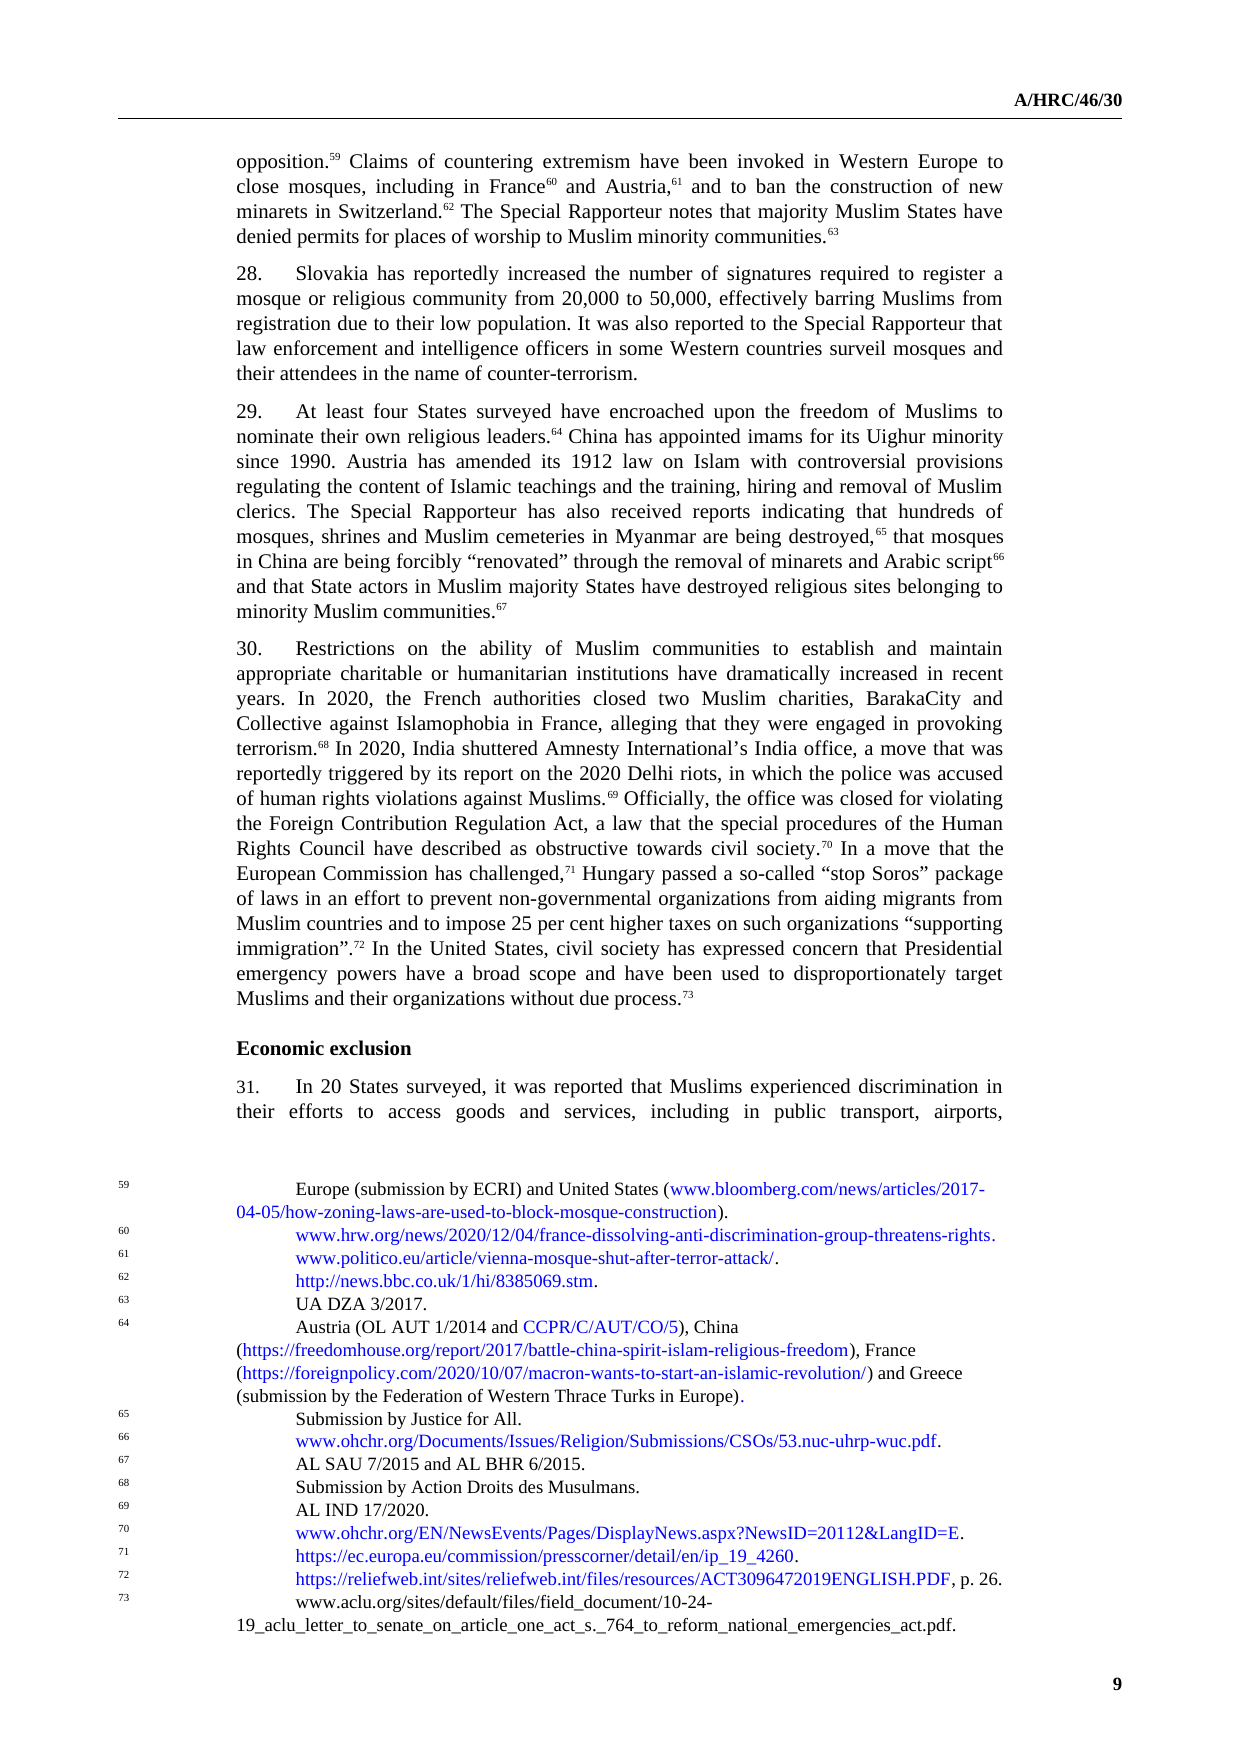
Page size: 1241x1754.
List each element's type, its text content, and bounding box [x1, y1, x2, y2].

text Slovakia has reportedly increased the number of signatures required to register a mosque or religious community from 20,000 to 50,000, effectively barring Muslims from registration due to their low population. It was also reported to the Special Rapporteur that law enforcement and intelligence officers in some Western countries surveil mosques and their attendees in the name of counter-terrorism. [236, 260, 1004, 385]
text Restrictions on the ability of Muslim communities to establish and maintain appropriate charitable or humanitarian institutions have dramatically increased in recent years. In 2020, the French authorities closed two Muslim charities, BarakaCity and Collective against Islamophobia in France, alleging that they were engaged in provoking terrorism. In 2020, India shuttered Amnesty International’s India office, a move that was reportedly triggered by its report on the 2020 Delhi riots, in which the police was accused of human rights violations against Muslims. Officially, the office was closed for violating the Foreign Contribution Regulation Act, a law that the special procedures of the Human Rights Council have described as obstructive towards civil society. In a move that the European Commission has challenged, Hungary passed a so-called “stop Soros” package of laws in an effort to prevent non-governmental organizations from aiding migrants from Muslim countries and to impose 25 per cent higher taxes on such organizations “supporting immigration”. In the United States, civil society has expressed concern that Presidential emergency powers have a broad scope and have been used to disproportionately target Muslims and their organizations without due process. [236, 635, 1004, 1010]
text Economic exclusion [118, 1035, 1004, 1060]
text At least four States surveyed have encroached upon the freedom of Muslims to nominate their own religious leaders. China has appointed imams for its Uighur minority since 1990. Austria has amended its 1912 law on Islam with controversial provisions regulating the content of Islamic teachings and the training, hiring and removal of Muslim clerics. The Special Rapporteur has also received reports indicating that hundreds of mosques, shrines and Muslim cemeteries in Myanmar are being destroyed, that mosques in China are being forcibly “renovated” through the removal of minarets and Arabic script and that State actors in Muslim majority States have destroyed religious sites belonging to minority Muslim communities. [236, 398, 1004, 623]
text In several States, the conditions under which Muslim individuals or groups can establish and maintain places of worship are unpredictable. In Western Europe and North America, rights monitors report that applications to construct mosques are disproportionately at risk of falling afoul of zoning laws, particularly following public opposition. Claims of countering extremism have been invoked in Western Europe to close mosques, including in France and Austria, and to ban the construction of new minarets in Switzerland. The Special Rapporteur notes that majority Muslim States have denied permits for places of worship to Muslim minority communities. [236, 148, 1004, 248]
